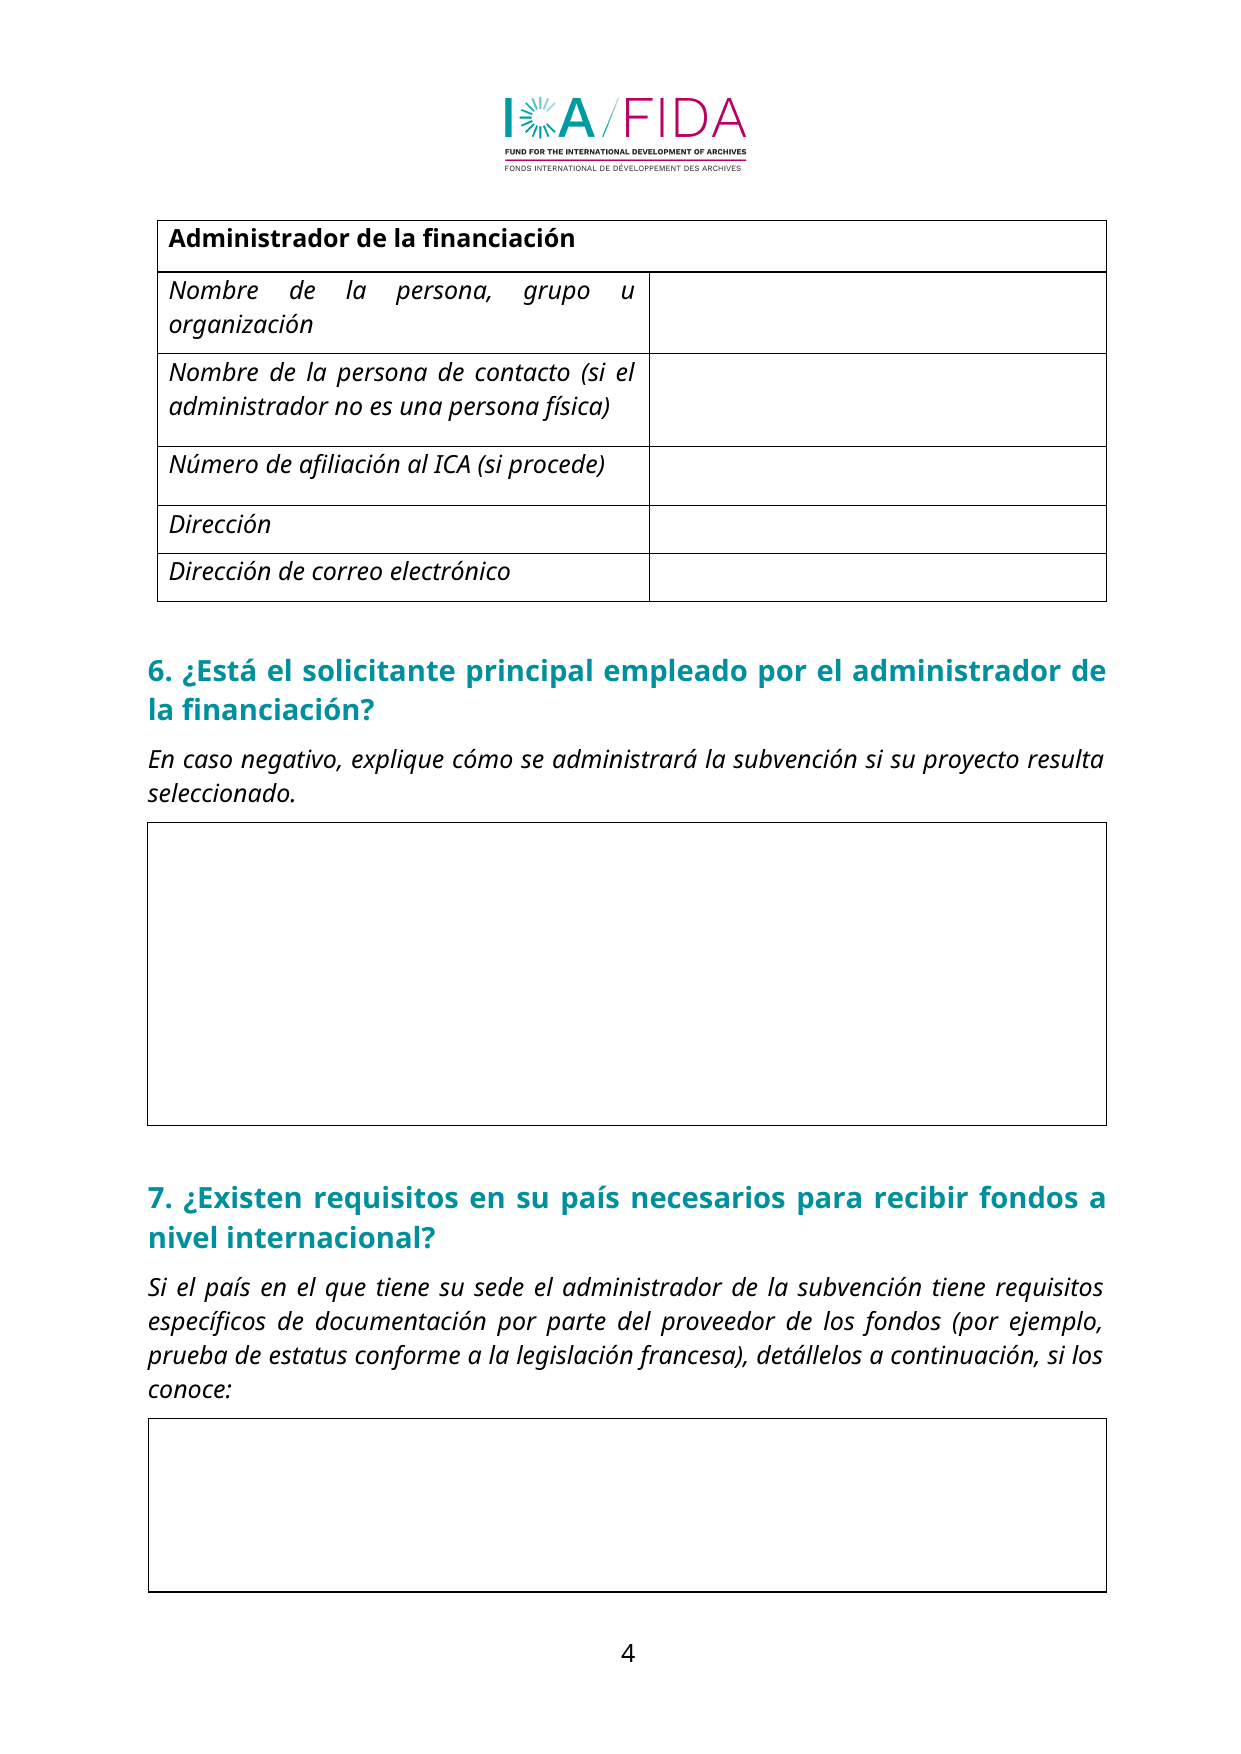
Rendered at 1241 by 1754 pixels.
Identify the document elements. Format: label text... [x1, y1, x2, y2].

table_cell Dirección [158, 506, 649, 553]
text 7. ¿Existen requisitos en su país necesarios para recibir fondos a nivel internacional? [148, 1178, 1108, 1257]
table_cell [650, 354, 1106, 446]
text En caso negativo, explique cómo se administrará la subvención si su proyecto resulta seleccionado. [148, 742, 1108, 810]
table_cell Nombre de la persona, grupo u organización [158, 273, 649, 353]
table_cell [650, 554, 1106, 601]
table_cell [650, 273, 1106, 353]
table_header [148, 823, 1106, 1124]
table_cell [650, 447, 1106, 505]
table_cell [650, 506, 1106, 553]
table_cell Número de afiliación al ICA (si procede) [158, 447, 649, 505]
table_cell Dirección de correo electrónico [158, 554, 649, 601]
table_cell Nombre de la persona de contacto (si el administrador no es una persona física) [158, 354, 649, 446]
table_header Administrador de la financiación [158, 221, 1106, 271]
picture [489, 72, 767, 191]
table_header [149, 1419, 1106, 1591]
text Si el país en el que tiene su sede el administrador de la subvención tiene requisitos específicos de documentación por parte del proveedor de los fondos (por ejemplo, prueba de estatus conforme a la legislación francesa), detállelos a continuación, si los conoce: [148, 1269, 1108, 1406]
text 6. ¿Está el solicitante principal empleado por el administrador de la financiación? [148, 650, 1108, 729]
